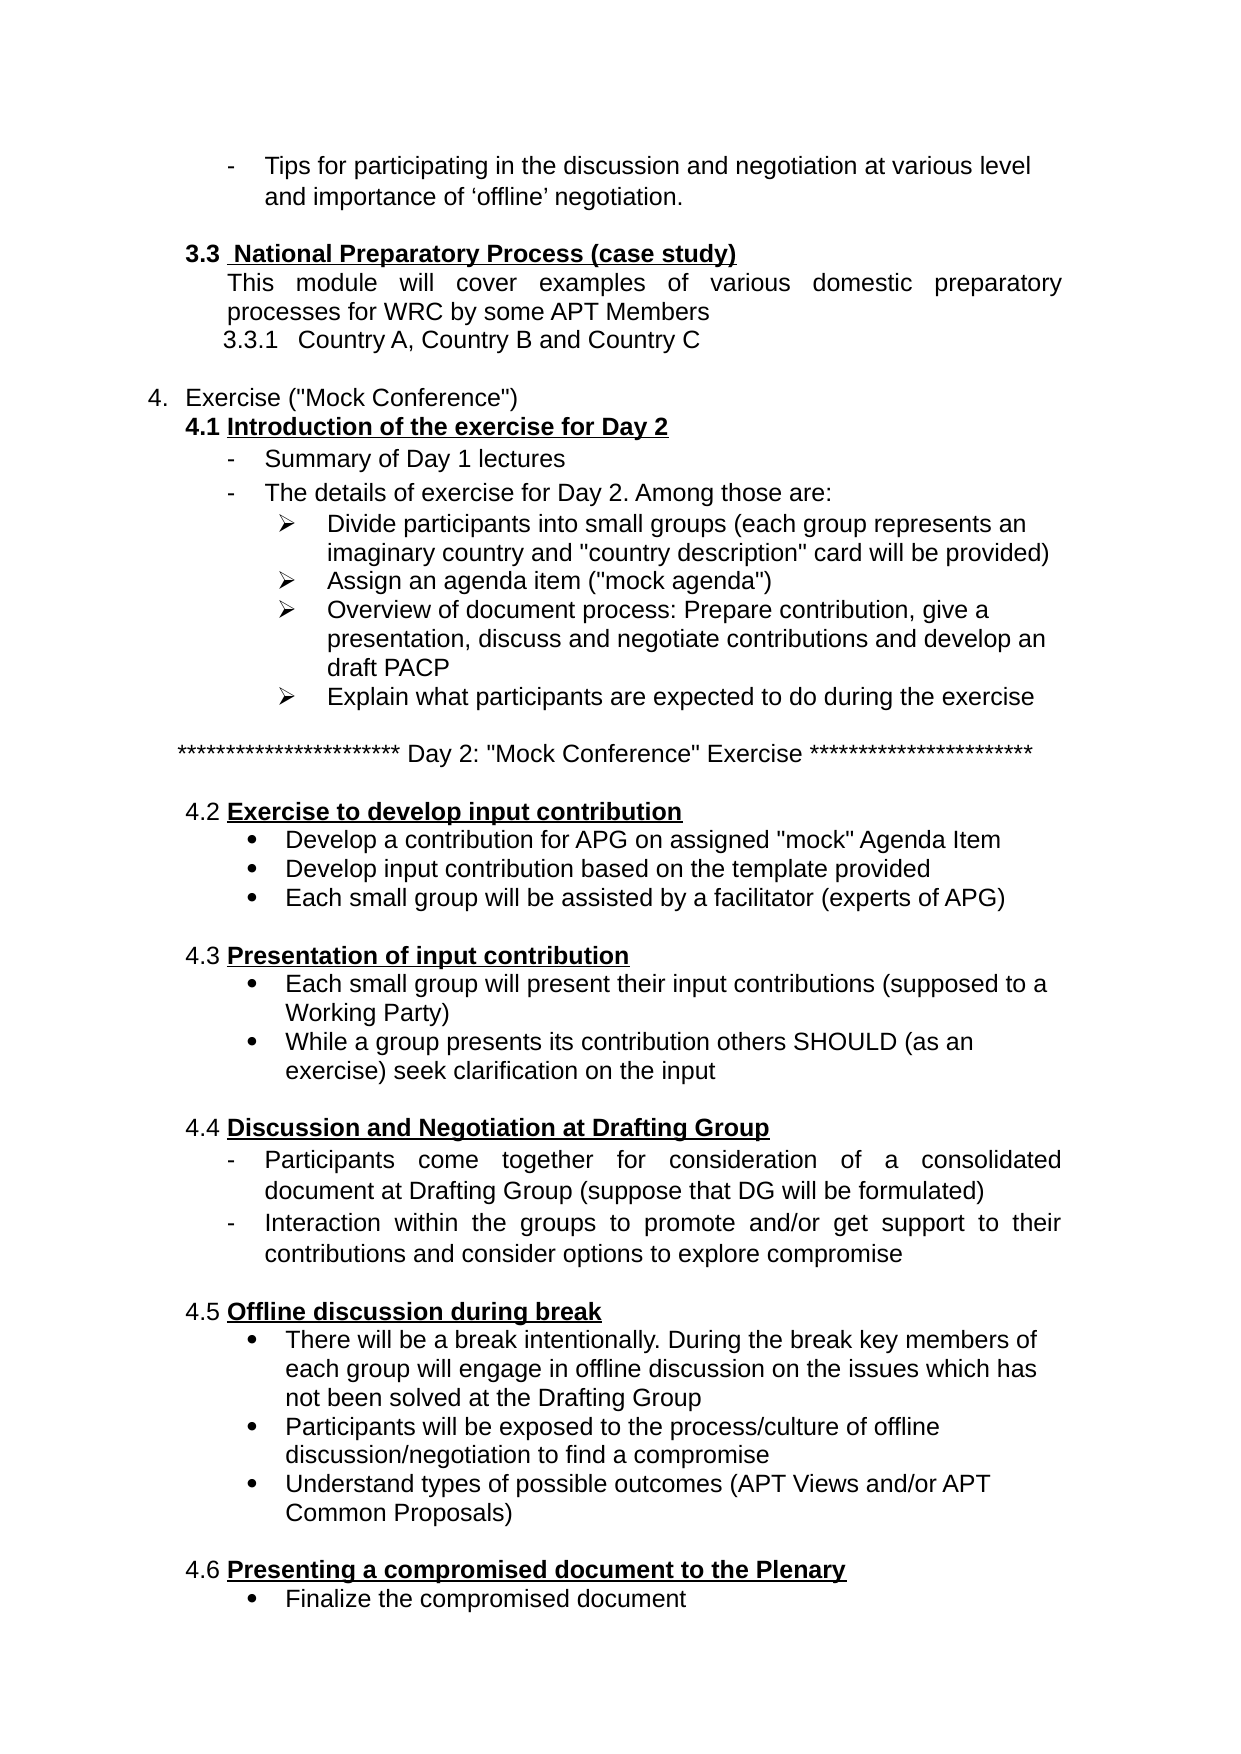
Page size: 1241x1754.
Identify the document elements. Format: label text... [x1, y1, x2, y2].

list There will be a break intentionally. During the break key members of each group will engage in offline discussion on the issues which has not been solved at the Drafting Group [248, 1325, 1063, 1412]
list Interaction within the groups to promote and/or get support to their contributions and consider options to explore compromise [227, 1205, 1063, 1268]
list Presenting a compromised document to the Plenary [185, 1556, 1063, 1584]
list Exercise ("Mock Conference") [148, 383, 1063, 412]
list National Preparatory Process (case study) [185, 239, 1063, 268]
list Summary of Day 1 lectures [227, 441, 1063, 474]
list Each small group will present their input contributions (supposed to a Working Party) [248, 969, 1063, 1027]
text *********************** Day 2: "Mock Conference" Exercise *********************** [148, 739, 1063, 768]
list Participants come together for consideration of a consolidated document at Drafting Group (suppose that DG will be formulated) [227, 1142, 1063, 1205]
list Assign an agenda item ("mock agenda") [277, 566, 1063, 595]
list Exercise to develop input contribution [185, 797, 1063, 825]
list Introduction of the exercise for Day 2 [185, 412, 1063, 441]
list This module will cover examples of various domestic preparatory processes for WRC by some APT Members [227, 268, 1063, 326]
list Each small group will be assisted by a facilitator (experts of APG) [248, 883, 1063, 912]
list Presentation of input contribution [185, 941, 1063, 969]
list Finalize the compromised document [248, 1584, 1063, 1613]
list Tips for participating in the discussion and negotiation at various level and importance of ‘offline’ negotiation. [227, 148, 1063, 211]
list Develop input contribution based on the template provided [248, 854, 1063, 883]
list Overview of document process: Prepare contribution, give a presentation, discuss and negotiate contributions and develop an draft PACP [277, 595, 1063, 681]
list Explain what participants are expected to do during the exercise [277, 681, 1063, 710]
list Divide participants into small groups (each group represents an imaginary country and "country description" card will be provided) [277, 509, 1063, 566]
list Develop a contribution for APG on assigned "mock" Agenda Item [248, 825, 1063, 854]
list While a group presents its contribution others SHOULD (as an exercise) seek clarification on the input [248, 1027, 1063, 1084]
list The details of exercise for Day 2. Among those are: [227, 474, 1063, 509]
list Discussion and Negotiation at Drafting Group [185, 1113, 1063, 1142]
list Participants will be exposed to the process/culture of offline discussion/negotiation to find a compromise [248, 1412, 1063, 1469]
list Country A, Country B and Country C [223, 326, 1063, 354]
list Offline discussion during break [185, 1296, 1063, 1325]
list Understand types of possible outcomes (APT Views and/or APT Common Proposals) [248, 1469, 1063, 1527]
